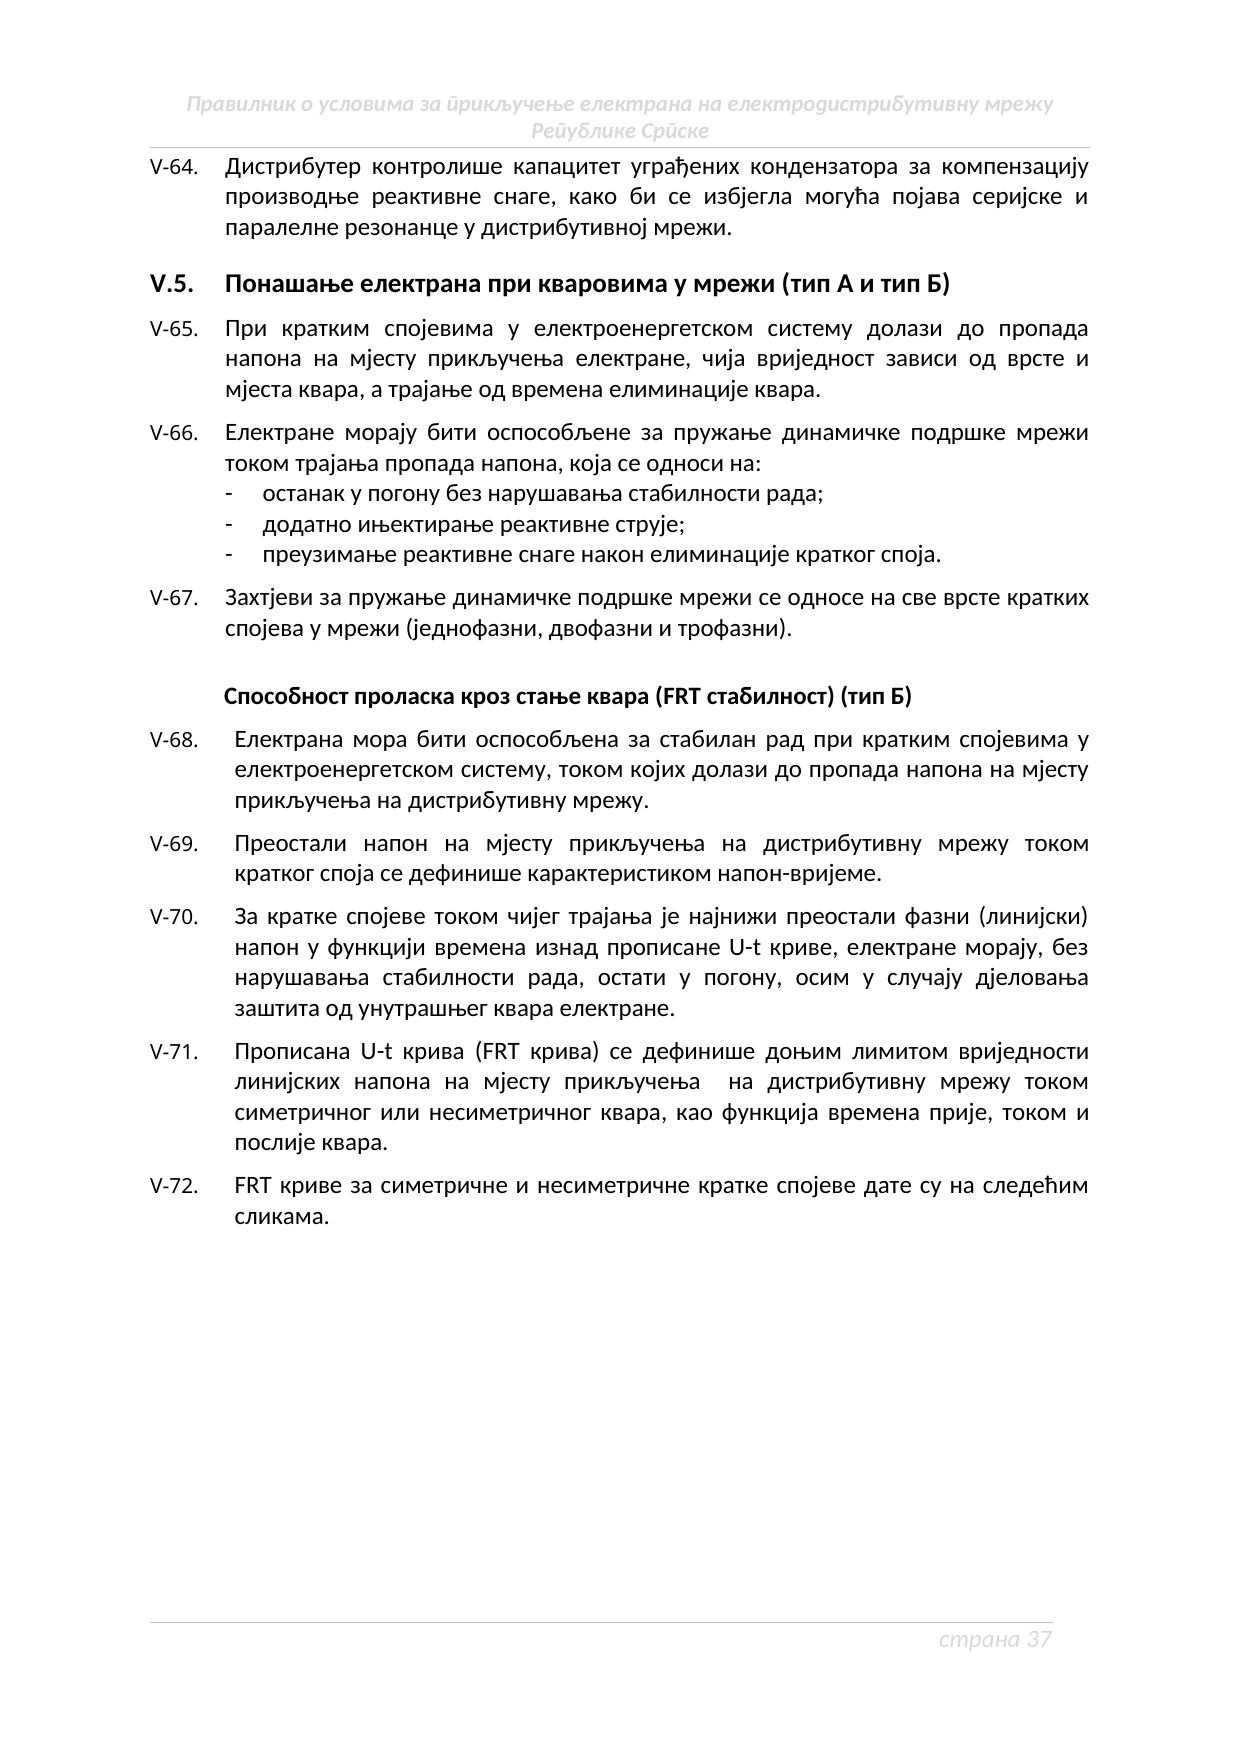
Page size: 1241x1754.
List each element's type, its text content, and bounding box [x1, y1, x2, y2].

list Прописана U-t крива (FRT крива) се дефинише доњим лимитом вриједности линијских напона на мјесту прикључења на дистрибутивну мрежу током симетричног или несиметричног квара, као функција времена прије, током и послије квара. [150, 1035, 1090, 1157]
list При кратким спојевима у електроенергетском систему долази до пропада напона на мјесту прикључења електране, чија вриједност зависи од врсте и мјеста квара, а трајање од времена елиминације квара. [150, 312, 1090, 404]
list Електрана мора бити оспособљена за стабилан рад при кратким спојевима у електроенергетском систему, током којих долази до пропада напона на мјесту прикључења на дистрибутивну мрежу. [150, 723, 1090, 814]
list Захтјеви за пружање динамичке подршке мрежи се односе на све врсте кратких спојева у мрежи (једнофазни, двофазни и трофазни). [150, 581, 1090, 642]
list Електране морају бити оспособљене за пружање динамичке подршке мрежи током трајања пропада напона, која се односи на: [150, 416, 1090, 477]
list FRT криве за симетричне и несиметричне кратке спојеве дате су на следећим сликама. [150, 1169, 1090, 1231]
list Дистрибутер контролише капацитет уграђених кондензатора за компензацију производње реактивне снаге, како би се избјегла могућа појава серијске и паралелне резонанце у дистрибутивној мрежи. [150, 150, 1090, 242]
list Преостали напон на мјесту прикључења на дистрибутивну мрежу током кратког споја се дефинише карактеристиком напон-вријеме. [150, 827, 1090, 888]
subtitle Способност проласка кроз стање квара (FRT стабилност) (тип Б) [224, 680, 1090, 710]
list останак у погону без нарушавања стабилности рада; [225, 477, 1090, 508]
list преузимање реактивне снаге након елиминације кратког споја. [225, 538, 1090, 569]
list додатно ињектирање реактивне струје; [225, 508, 1090, 538]
subtitle Понашање електрана при кваровима у мрежи (тип А и тип Б) [150, 267, 1090, 299]
list За кратке спојеве током чијег трајања је најнижи преостали фазни (линијски) напон у функцији времена изнад прописане U-t криве, електране морају, без нарушавања стабилности рада, остати у погону, осим у случају дјеловања заштита од унутрашњег квара електране. [150, 900, 1090, 1022]
